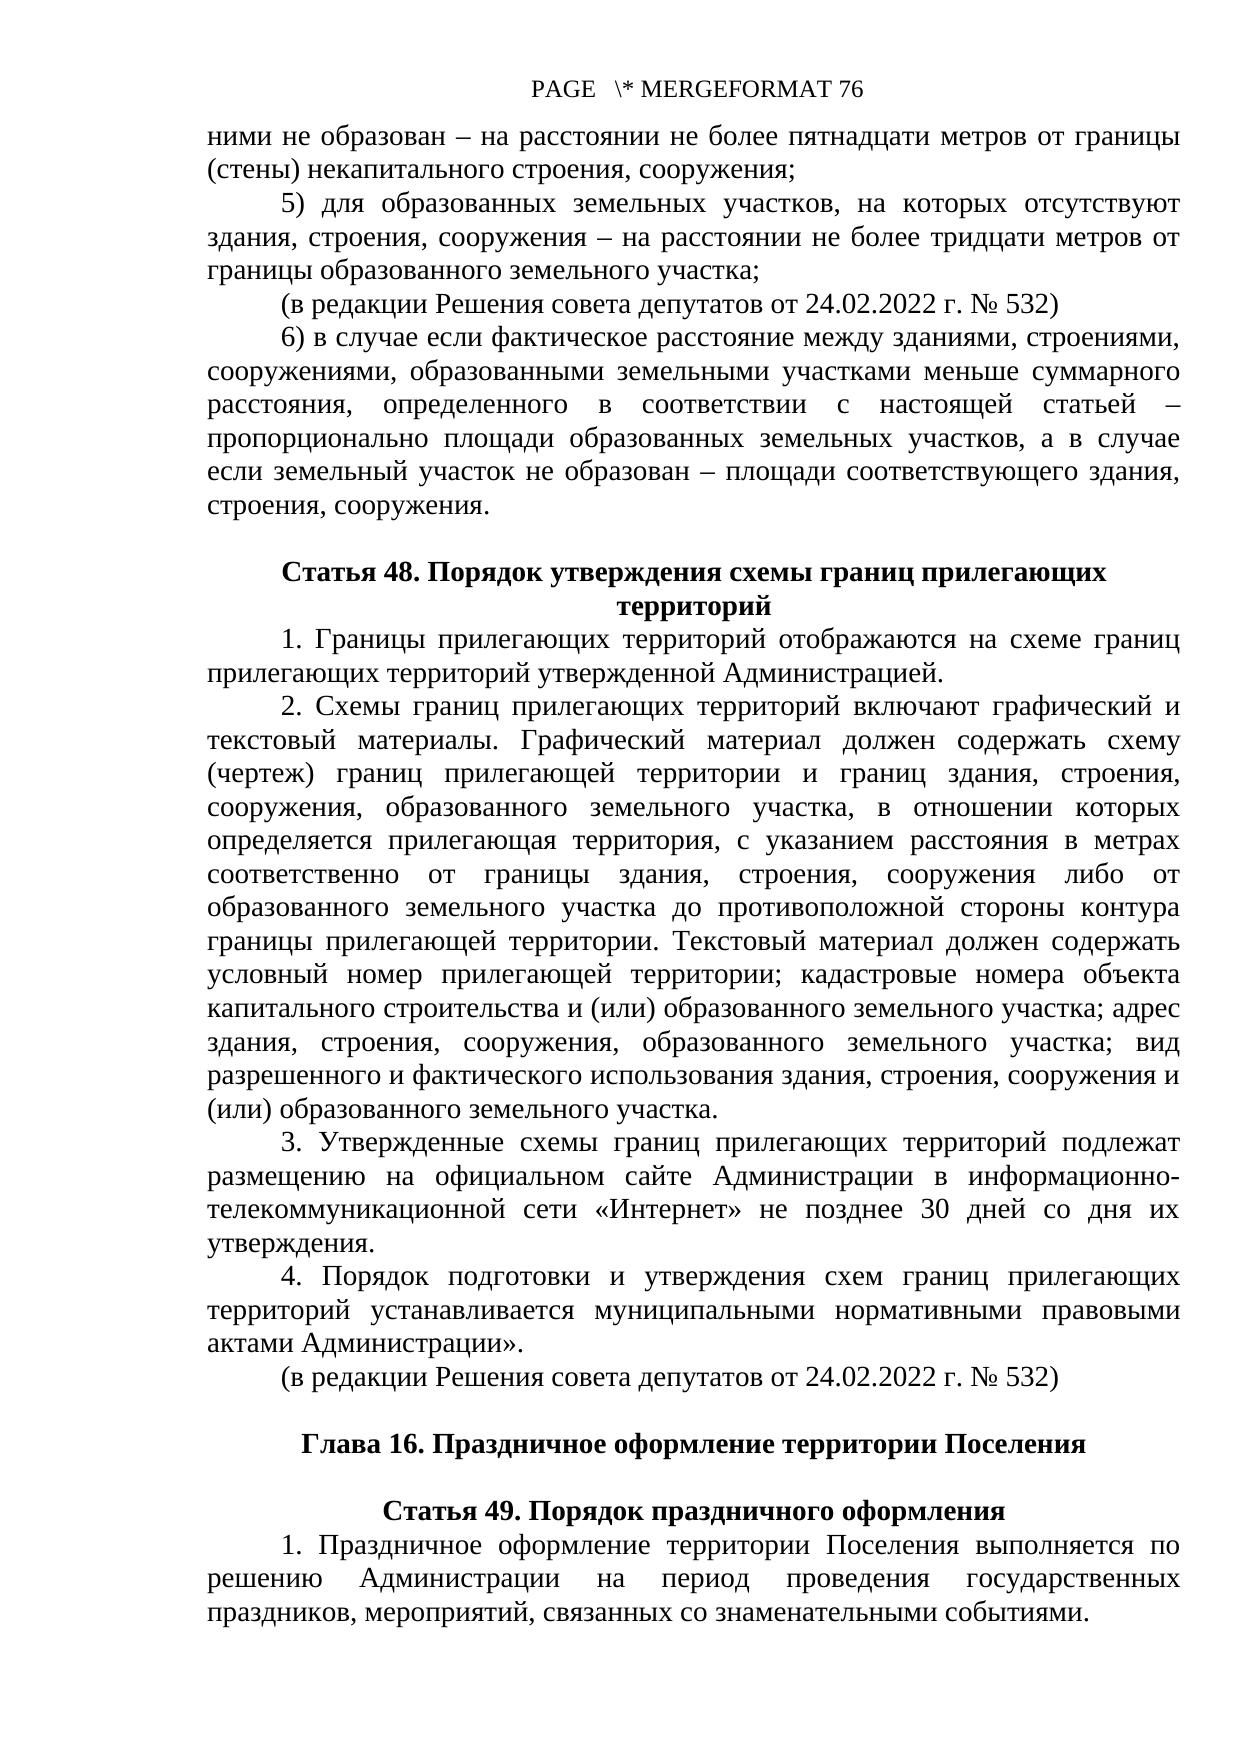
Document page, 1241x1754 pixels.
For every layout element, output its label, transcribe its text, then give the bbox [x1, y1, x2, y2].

text (в редакции Решения совета депутатов от 24.02.2022 г. № 532) [207, 286, 1181, 319]
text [207, 118, 1181, 185]
text 2. Схемы границ прилегающих территорий включают графический и текстовый материалы. Графический материал должен содержать схему (чертеж) границ прилегающей территории и границ здания, строения, сооружения, образованного земельного участка, в отношении которых определяется прилегающая территория, с указанием расстояния в метрах соответственно от границы здания, строения, сооружения либо от образованного земельного участка до противоположной стороны контура границы прилегающей территории. Текстовый материал должен содержать условный номер прилегающей территории; кадастровые номера объекта капитального строительства и (или) образованного земельного участка; адрес здания, строения, сооружения, образованного земельного участка; вид разрешенного и фактического использования здания, строения, сооружения и (или) образованного земельного участка. [207, 688, 1181, 1124]
text Статья 48. Порядок утверждения схемы границ прилегающих [207, 554, 1181, 588]
text 3. Утвержденные схемы границ прилегающих территорий подлежат размещению на официальном сайте Администрации в информационно-телекоммуникационной сети «Интернет» не позднее 30 дней со дня их утверждения. [207, 1124, 1181, 1258]
text 5) для образованных земельных участков, на которых отсутствуют здания, строения, сооружения – на расстоянии не более тридцати метров от границы образованного земельного участка; [207, 185, 1181, 286]
text 1. Праздничное оформление территории Поселения выполняется по решению Администрации на период проведения государственных праздников, мероприятий, связанных со знаменательными событиями. [207, 1527, 1181, 1627]
text (в редакции Решения совета депутатов от 24.02.2022 г. № 532) [207, 1359, 1181, 1393]
text территорий [207, 588, 1181, 621]
text 1. Границы прилегающих территорий отображаются на схеме границ прилегающих территорий утвержденной Администрацией. [207, 621, 1181, 688]
text 6) в случае если фактическое расстояние между зданиями, строениями, сооружениями, образованными земельными участками меньше суммарного расстояния, определенного в соответствии с настоящей статьей – пропорционально площади образованных земельных участков, а в случае если земельный участок не образован – площади соответствующего здания, строения, сооружения. [207, 319, 1181, 521]
text Статья 49. Порядок праздничного оформления [207, 1493, 1181, 1527]
text Глава 16. Праздничное оформление территории Поселения [207, 1426, 1181, 1460]
text 4. Порядок подготовки и утверждения схем границ прилегающих территорий устанавливается муниципальными нормативными правовыми актами Администрации». [207, 1258, 1181, 1359]
